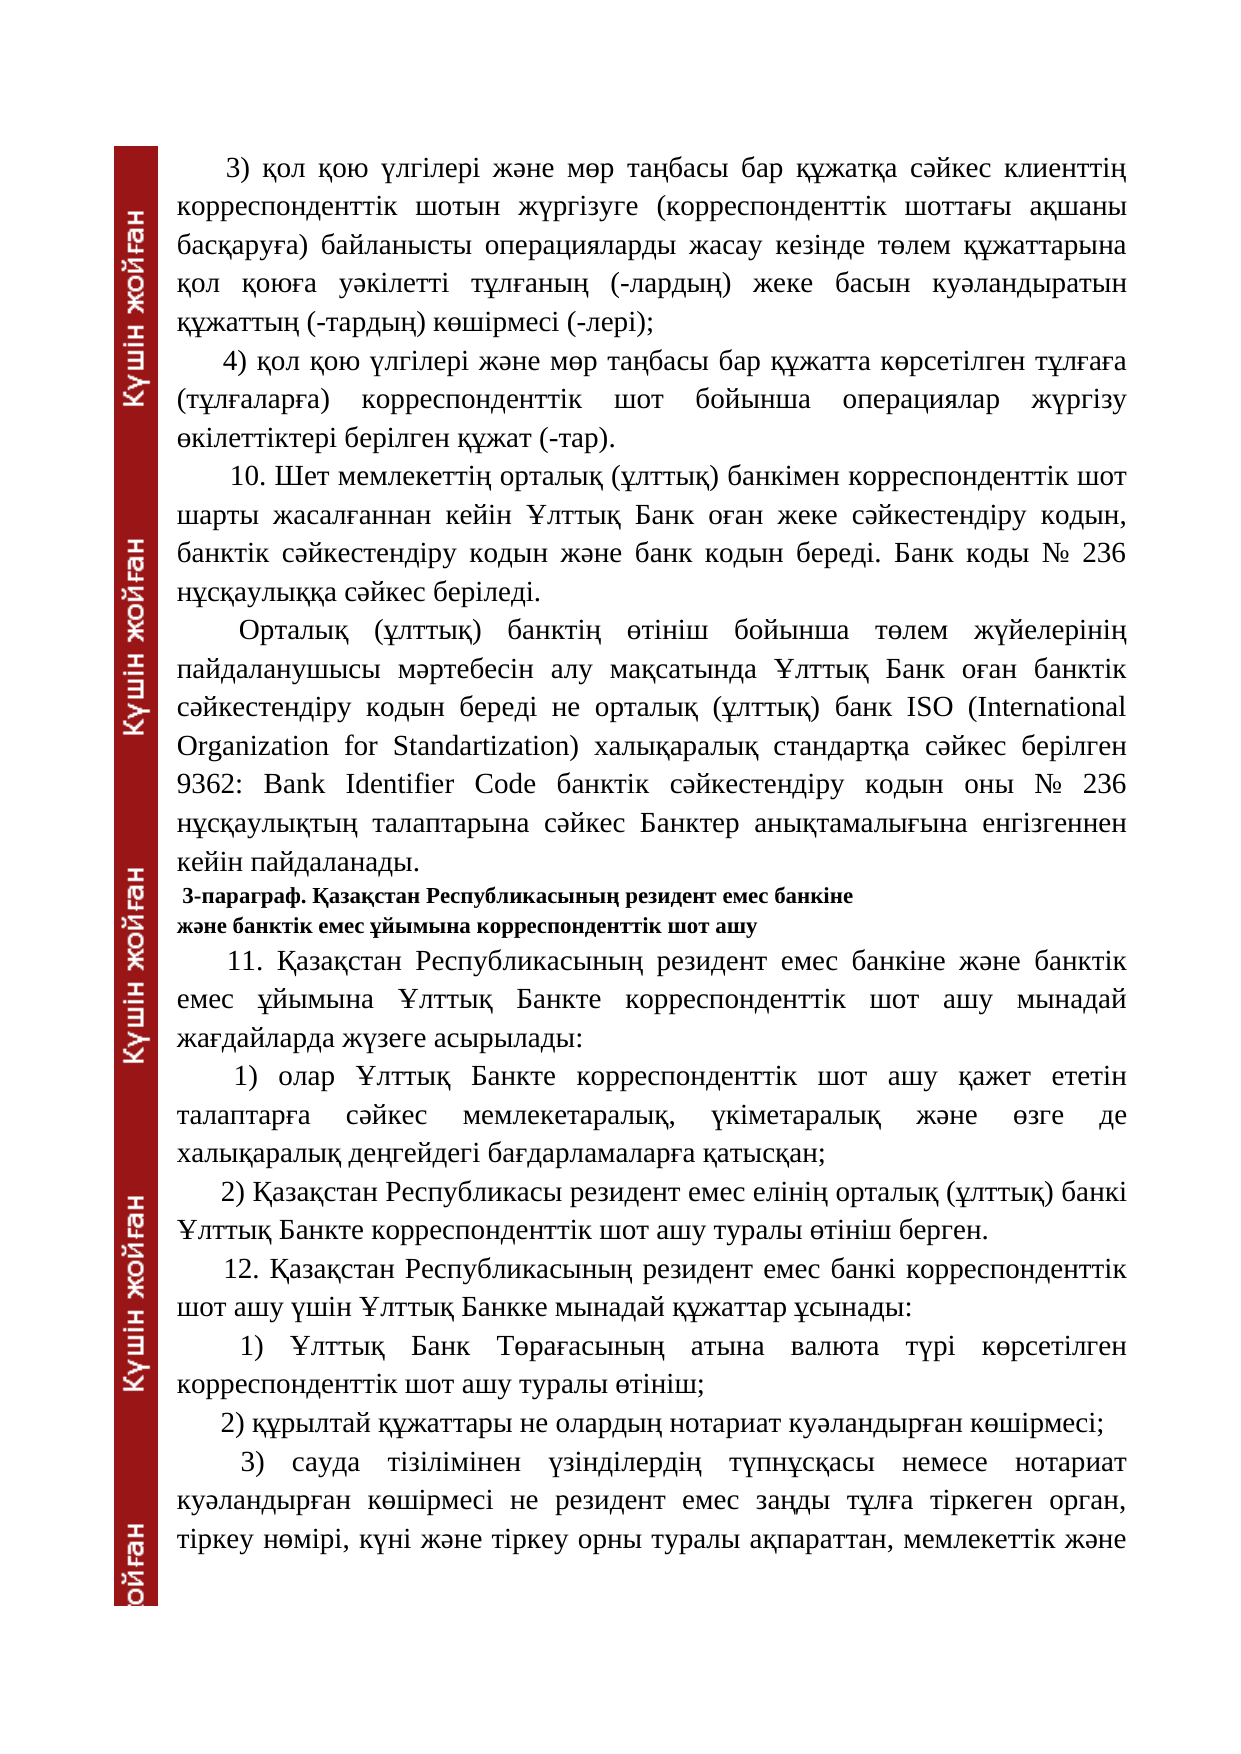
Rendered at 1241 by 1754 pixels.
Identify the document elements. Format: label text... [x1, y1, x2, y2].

picture [114, 453, 158, 458]
text 1) Ұлттық Банк Төрағасының атына валюта түрі көрсетілген корреспонденттік шот ашу туралы өтініш; [112, 1328, 1128, 1400]
text 4) қол қою үлгiлерi және мөр таңбасы бар құжатта көрсетілген тұлғаға (тұлғаларға) корреспонденттік шот бойынша операциялар жүргізу өкілеттіктері берілген құжат (-тар). [112, 343, 1128, 453]
text 12. Қазақстан Республикасының резидент емес банкі корреспонденттік шот ашу үшін Ұлттық Банкке мынадай құжаттар ұсынады: [112, 1251, 1128, 1323]
text 3) қол қою үлгiлерi және мөр таңбасы бар құжатқа сәйкес клиенттің корреспонденттік шотын жүргізуге (корреспонденттік шоттағы ақшаны басқаруға) байланысты операцияларды жасау кезінде төлем құжаттарына қол қоюға уәкілетті тұлғаның (-лардың) жеке басын куәландыратын құжаттың (-тардың) көшірмесі (-лері); [112, 150, 1128, 338]
text 1) олар Ұлттық Банкте корреспонденттік шот ашу қажет ететін талаптарға сәйкес мемлекетаралық, үкіметаралық және өзге де халықаралық деңгейдегі бағдарламаларға қатысқан; [112, 1058, 1128, 1169]
text 3-параграф. Қазақстан Республикасының резидент емес банкіне және банктік емес ұйымына корреспонденттік шот ашу [112, 882, 1128, 939]
picture [114, 1400, 158, 1405]
picture [114, 877, 158, 882]
text 2) Қазақстан Республикасы резидент емес елінің орталық (ұлттық) банкі Ұлттық Банкте корреспонденттік шот ашу туралы өтініш берген. [112, 1174, 1128, 1246]
picture [114, 338, 158, 343]
text Орталық (ұлттық) банктің өтініш бойынша төлем жүйелерінің пайдаланушысы мәртебесін алу мақсатында Ұлттық Банк оған банктік сәйкестендіру кодын береді не орталық (ұлттық) банк ISO (International Organization for Standartization) халықаралық стандартқа сәйкес берілген 9362: Bank Identifier Code банктік сәйкестендіру кодын оны № 236 нұсқаулықтың талаптарына сәйкес Банктер анықтамалығына енгізгеннен кейін пайдаланады. [112, 612, 1128, 877]
picture [114, 1439, 158, 1444]
picture [114, 1323, 158, 1328]
text 2) құрылтай құжаттары не олардың нотариат куәландырған көшірмесі; [112, 1405, 1128, 1439]
picture [114, 1554, 158, 1606]
picture [114, 1053, 158, 1058]
text 11. Қазақстан Республикасының резидент емес банкіне және банктік емес ұйымына Ұлттық Банкте корреспонденттік шот ашу мынадай жағдайларда жүзеге асырылады: [112, 943, 1128, 1053]
picture [114, 607, 158, 612]
picture [114, 1169, 158, 1174]
picture [114, 146, 158, 150]
text 10. Шет мемлекеттің орталық (ұлттық) банкімен корреспонденттік шот шарты жасалғаннан кейін Ұлттық Банк оған жеке сәйкестендіру кодын, банктік сәйкестендіру кодын және банк кодын береді. Банк коды № 236 нұсқаулыққа сәйкес беріледі. [112, 458, 1128, 607]
picture [114, 1246, 158, 1251]
picture [114, 939, 158, 943]
